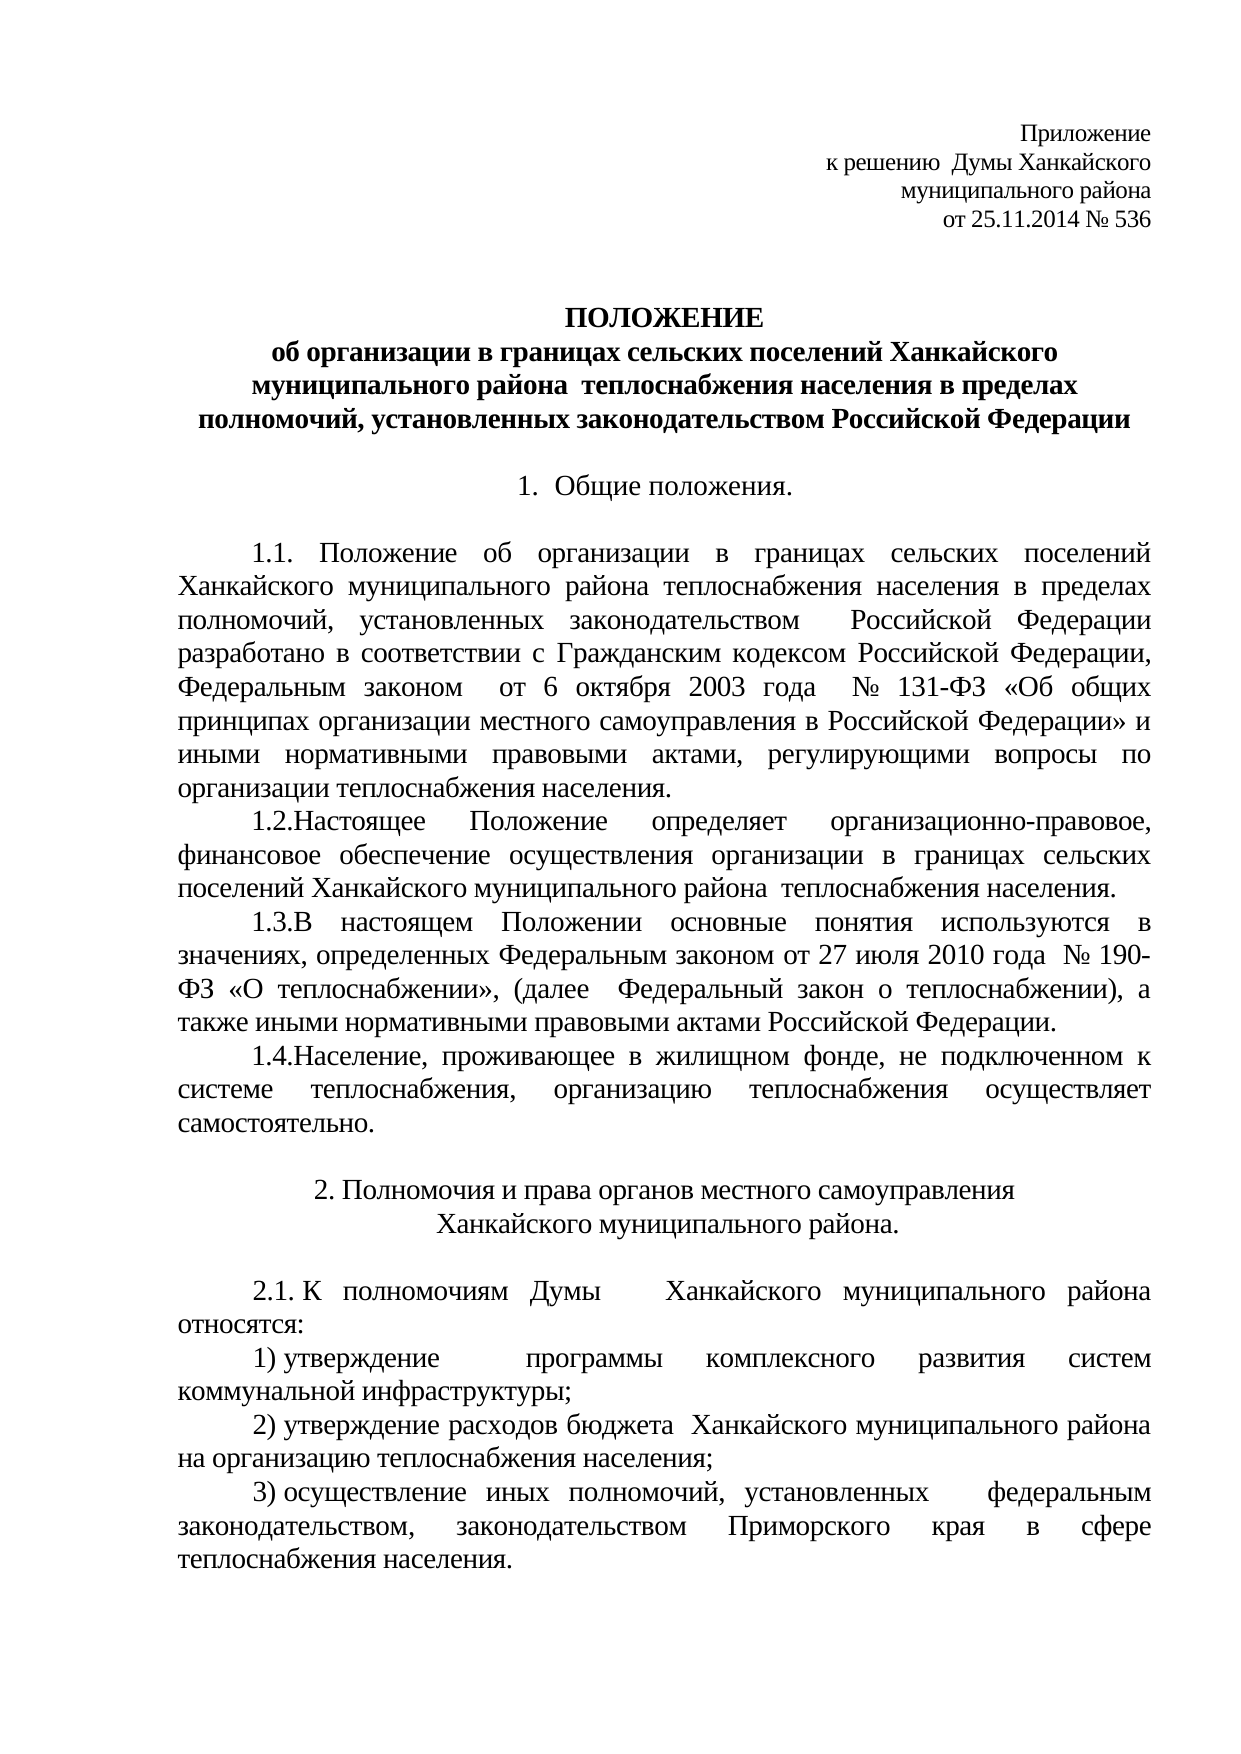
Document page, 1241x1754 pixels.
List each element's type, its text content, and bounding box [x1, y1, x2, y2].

text 2.1. К полномочиям Думы Ханкайского муниципального района относятся: [177, 1273, 1152, 1340]
text 1.3.В настоящем Положении основные понятия используются в значениях, определенных Федеральным законом от 27 июля 2010 года № 190-ФЗ «О теплоснабжении», (далее Федеральный закон о теплоснабжении), а также иными нормативными правовыми актами Российской Федерации. [177, 904, 1152, 1038]
text 3) осуществление иных полномочий, установленных федеральным законодательством, законодательством Приморского края в сфере теплоснабжения населения. [177, 1474, 1152, 1575]
text 1) утверждение программы комплексного развития систем коммунальной инфраструктуры; [177, 1340, 1152, 1407]
text Ханкайского муниципального района. [167, 1206, 1152, 1239]
table_header Приложение к решению Думы Ханкайского муниципального района от 25.11.2014 № 536 [753, 118, 1163, 267]
text 1.1. Положение об организации в границах сельских поселений Ханкайского муниципального района теплоснабжения населения в пределах полномочий, установленных законодательством Российской Федерации разработано в соответствии с Гражданским кодексом Российской Федерации, Федеральным законом от 6 октября 2003 года № 131-ФЗ «Об общих принципах организации местного самоуправления в Российской Федерации» и иными нормативными правовыми актами, регулирующими вопросы по организации теплоснабжения населения. [177, 535, 1152, 803]
subtitle Общие положения. [517, 468, 1152, 501]
text ПОЛОЖЕНИЕ [177, 300, 1152, 334]
text 2. Полномочия и права органов местного самоуправления [167, 1172, 1152, 1206]
text об организации в границах сельских поселений Ханкайского муниципального района теплоснабжения населения в пределах полномочий, установленных законодательством Российской Федерации [177, 334, 1152, 434]
text 2) утверждение расходов бюджета Ханкайского муниципального района на организацию теплоснабжения населения; [177, 1407, 1152, 1474]
text 1.4.Население, проживающее в жилищном фонде, не подключенном к системе теплоснабжения, организацию теплоснабжения осуществляет самостоятельно. [177, 1038, 1152, 1139]
text 1.2.Настоящее Положение определяет организационно-правовое, финансовое обеспечение осуществления организации в границах сельских поселений Ханкайского муниципального района теплоснабжения населения. [177, 803, 1152, 904]
